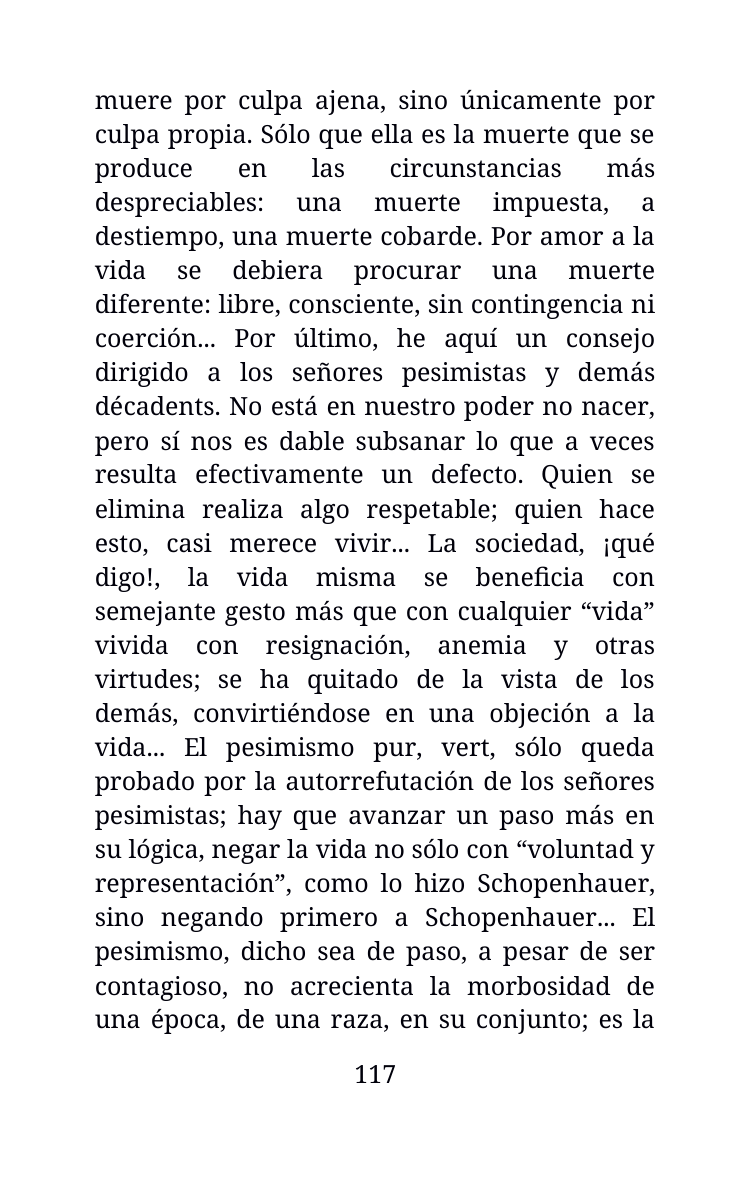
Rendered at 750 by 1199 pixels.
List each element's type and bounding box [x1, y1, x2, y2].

text [94, 82, 656, 1036]
